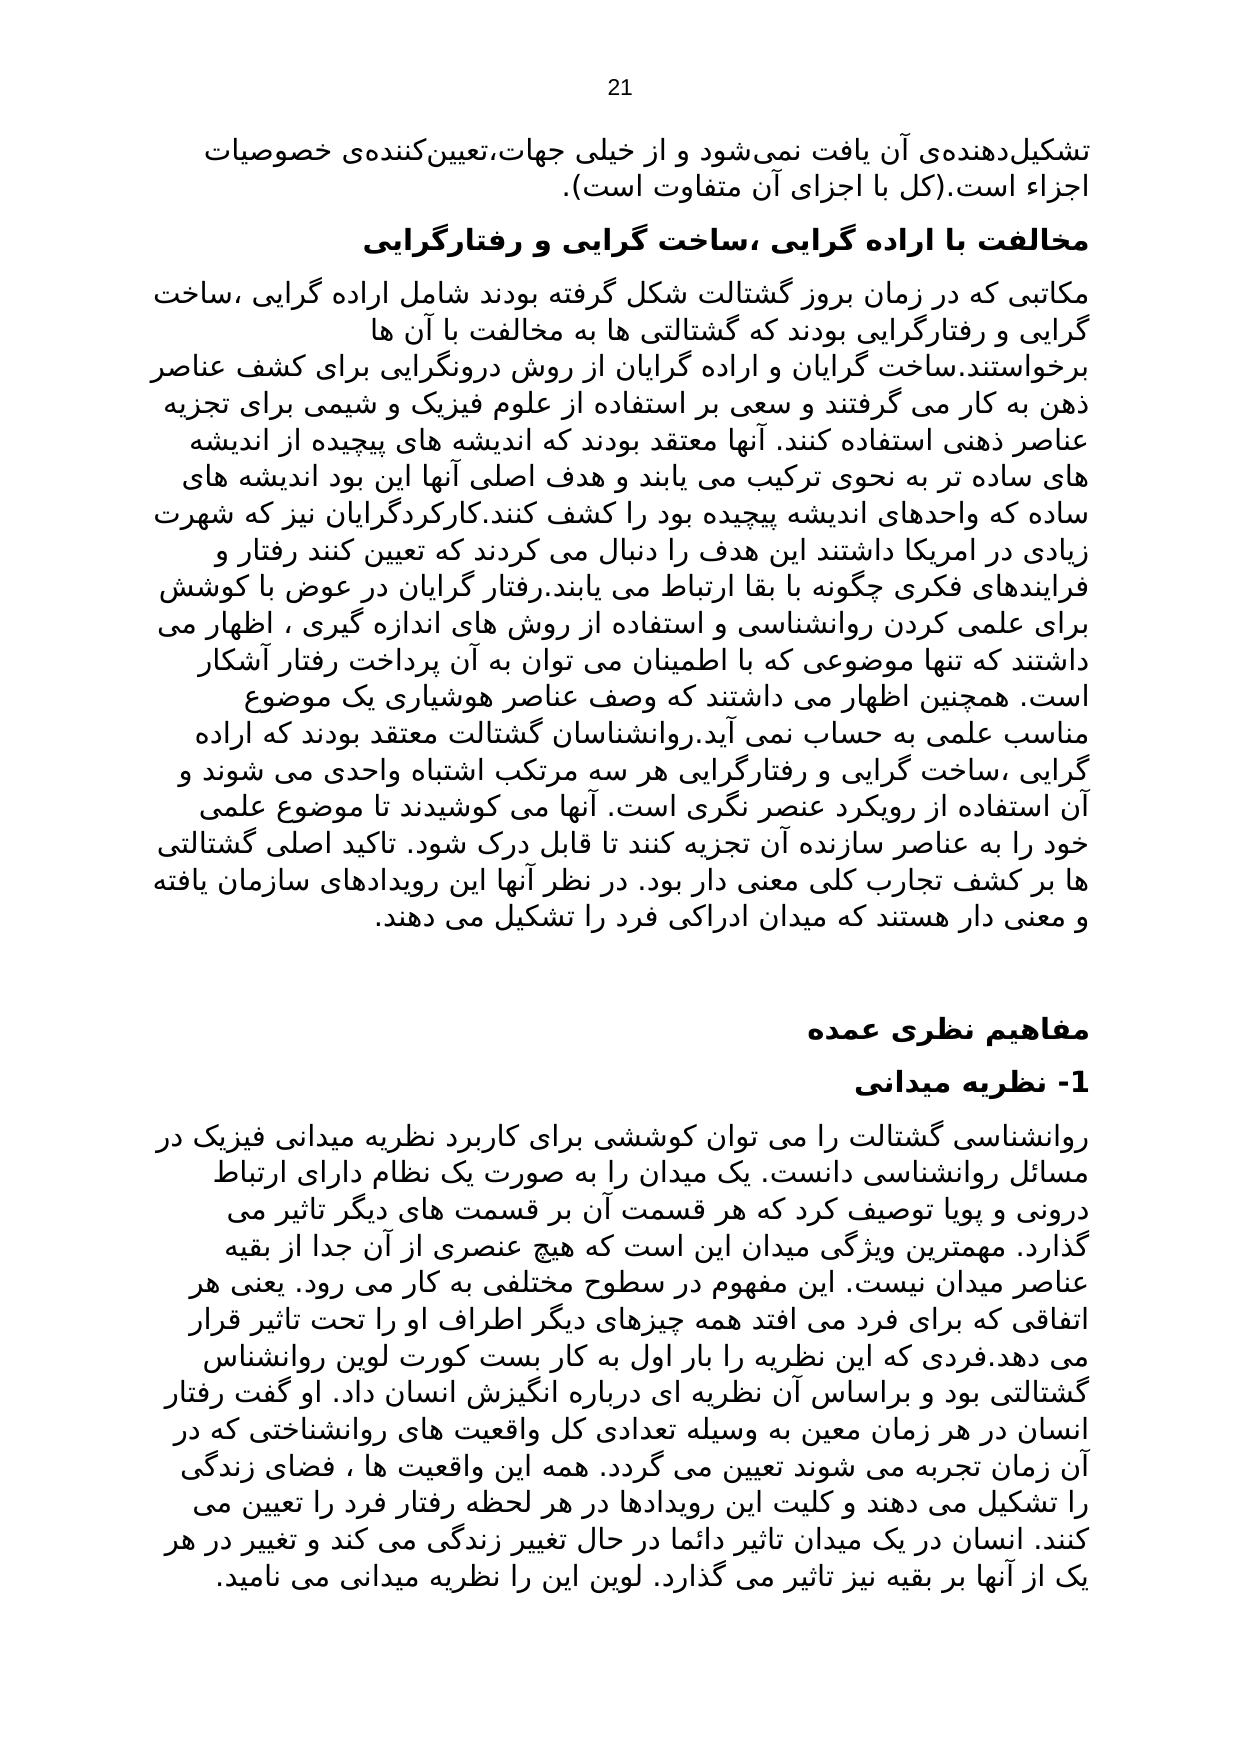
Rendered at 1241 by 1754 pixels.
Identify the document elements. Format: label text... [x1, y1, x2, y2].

text روانشناسی گشتالت را می توان کوششی برای کاربرد نظریه میدانی فیزیک در مسائل روانشناسی دانست. یک میدان را به صورت یک نظام دارای ارتباط درونی و پویا توصیف کرد که هر قسمت آن بر قسمت های دیگر تاثیر می گذارد. مهمترین ویژگی میدان این است که هیچ عنصری از آن جدا از بقیه عناصر میدان نیست. این مفهوم در سطوح مختلفی به کار می رود. یعنی هر اتفاقی که برای فرد می افتد همه چیزهای دیگر اطراف او را تحت تاثیر قرار می دهد.فردی که این نظریه را بار اول به کار بست کورت لوین روانشناس گشتالتی بود و براساس آن نظریه ای درباره انگیزش انسان داد. او گفت رفتار انسان در هر زمان معین به وسیله تعدادی کل واقعیت های روانشناختی که در آن زمان تجربه می شوند تعیین می گردد. همه این واقعیت ها ، فضای زندگی را تشکیل می دهند و کلیت این رویدادها در هر لحظه رفتار فرد را تعیین می کنند. انسان در یک میدان تاثیر دائما در حال تغییر زندگی می کند و تغییر در هر یک از آنها بر بقیه نیز تاثیر می گذارد. لوین این را نظریه میدانی می نامید. [150, 1119, 1090, 1593]
text مفاهیم نظری عمده [150, 1012, 1090, 1046]
text مخالفت با اراده گرایی ،ساخت گرایی و رفتارگرایی [150, 223, 1090, 257]
text 1- نظریه میدانی [150, 1066, 1090, 1100]
text مکاتبی که در زمان بروز گشتالت شکل گرفته بودند شامل اراده گرایی ،ساخت گرایی و رفتارگرایی بودند که گشتالتی ها به مخالفت با آن ها برخواستند.ساخت گرایان و اراده گرایان از روش درونگرایی برای کشف عناصر ذهن به کار می گرفتند و سعی بر استفاده از علوم فیزیک و شیمی برای تجزیه عناصر ذهنی استفاده کنند. آنها معتقد بودند که اندیشه های پیچیده از اندیشه های ساده تر به نحوی ترکیب می یابند و هدف اصلی آنها این بود اندیشه های ساده که واحدهای اندیشه پیچیده بود را کشف کنند.کارکردگرایان نیز که شهرت زیادی در امریکا داشتند این هدف را دنبال می کردند که تعیین کنند رفتار و فرایندهای فکری چگونه با بقا ارتباط می یابند.رفتار گرایان در عوض با کوشش برای علمی کردن روانشناسی و استفاده از روش های اندازه گیری ، اظهار می داشتند که تنها موضوعی که با اطمینان می توان به آن پرداخت رفتار آشکار است. همچنین اظهار می داشتند که وصف عناصر هوشیاری یک موضوع مناسب علمی به حساب نمی آید.روانشناسان گشتالت معتقد بودند که اراده گرایی ،ساخت گرایی و رفتارگرایی هر سه مرتکب اشتباه واحدی می شوند و آن استفاده از رویکرد عنصر نگری است. آنها می کوشیدند تا موضوع علمی خود را به عناصر سازنده آن تجزیه کنند تا قابل درک شود. تاکید اصلی گشتالتی ها بر کشف تجارب کلی معنی دار بود. در نظر آنها این رویدادهای سازمان یافته و معنی دار هستند که میدان ادراکی فرد را تشکیل می دهند. [150, 276, 1090, 933]
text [150, 133, 1090, 203]
